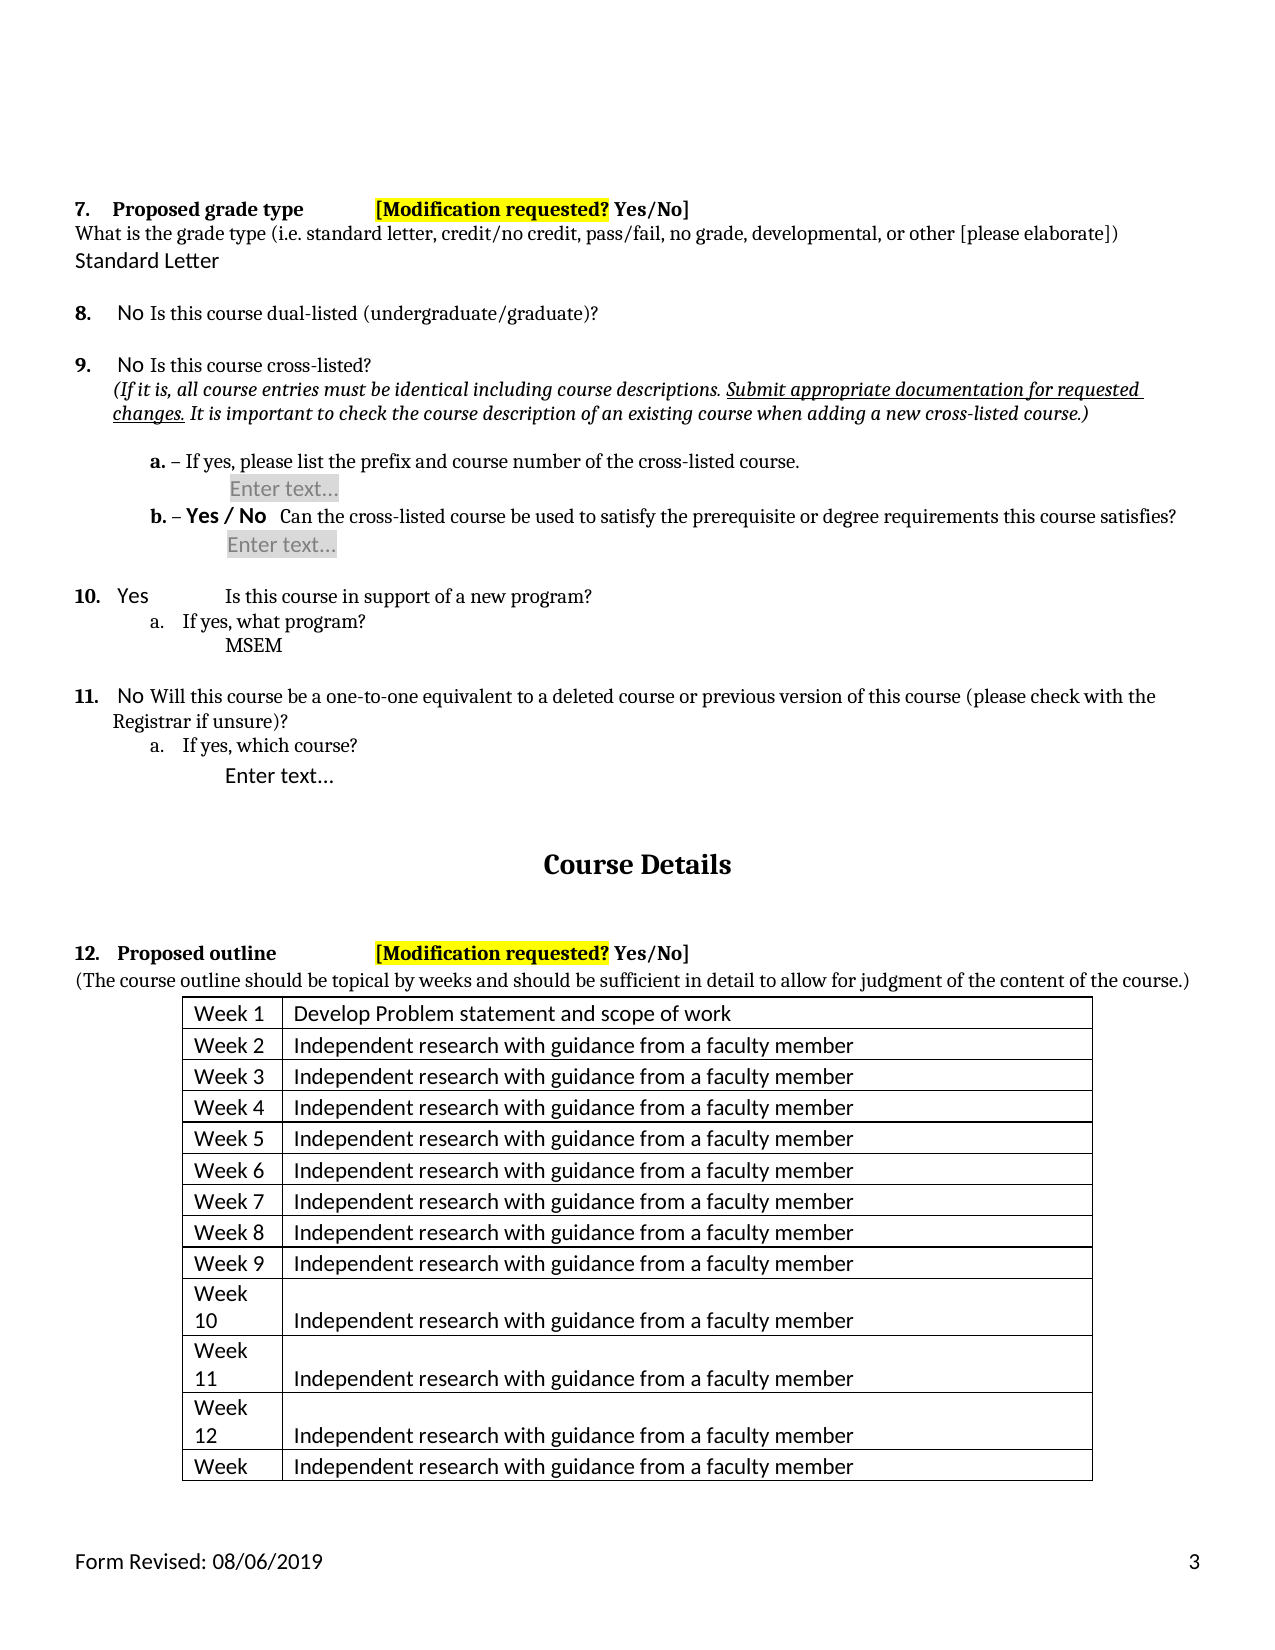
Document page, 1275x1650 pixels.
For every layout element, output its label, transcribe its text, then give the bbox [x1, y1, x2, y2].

text a. If yes, what program? [150, 610, 1200, 634]
table_header Week 1 [183, 998, 282, 1028]
list Will this course be a one-to-one equivalent to a deleted course or previous version of this course (please check with the Registrar if unsure)? [75, 682, 1200, 733]
list Is this course in support of a new program? [75, 582, 1200, 610]
table_cell Week 10 [183, 1279, 282, 1335]
list Proposed grade type [Modification requested? Yes/No] [75, 198, 375, 222]
table_cell Independent research with guidance from a faculty member [283, 1029, 1092, 1059]
table_cell Week 2 [183, 1029, 282, 1059]
table_cell Independent research with guidance from a faculty member [283, 1216, 1092, 1246]
list b. – Can the cross-listed course be used to satisfy the prerequisite or degree requirements this course satisfies? [112, 502, 1200, 530]
table_cell Independent research with guidance from a faculty member [283, 1279, 1092, 1335]
table_cell Independent research with guidance from a faculty member [283, 1185, 1092, 1215]
table_cell Week 3 [183, 1060, 282, 1090]
text (The course outline should be topical by weeks and should be sufficient in detail to allow for judgment of the content of the course.) [75, 969, 1200, 993]
list Is this course dual-listed (undergraduate/graduate)? [75, 298, 1200, 326]
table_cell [283, 1336, 1092, 1392]
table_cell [283, 1450, 1092, 1480]
table_cell Week 5 [183, 1123, 282, 1153]
list Is this course cross-listed? [75, 350, 1200, 378]
table_cell Independent research with guidance from a faculty member [283, 1154, 1092, 1184]
list Proposed outline [Modification requested? Yes/No] [609, 941, 1200, 965]
table_cell Week 8 [183, 1216, 282, 1246]
text (If it is, all course entries must be identical including course descriptions. Submit appropriate documentation for requested changes. It is important to check the course description of an existing course when adding a new cross-listed course.) [112, 378, 1200, 426]
list a. – If yes, please list the prefix and course number of the cross-listed course. [150, 450, 1200, 474]
table_cell Week 13 [183, 1450, 282, 1480]
table_cell Independent research with guidance from a faculty member [283, 1248, 1092, 1278]
list Proposed outline [Modification requested? Yes/No] [75, 941, 375, 965]
table_cell Week 11 [183, 1336, 282, 1392]
table_cell Independent research with guidance from a faculty member [283, 1060, 1092, 1090]
table_cell Week 6 [183, 1154, 282, 1184]
text a. If yes, which course? [150, 733, 1200, 757]
text Course Details [75, 848, 1200, 882]
list Proposed grade type [Modification requested? Yes/No] [609, 198, 1200, 222]
table_cell Week 12 [183, 1393, 282, 1449]
table_cell Week 9 [183, 1248, 282, 1278]
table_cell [283, 1393, 1092, 1449]
table_cell Week 4 [183, 1091, 282, 1121]
table_cell Independent research with guidance from a faculty member [283, 1123, 1092, 1153]
table_cell Week 7 [183, 1185, 282, 1215]
table_cell Independent research with guidance from a faculty member [283, 1091, 1092, 1121]
table_header Develop Problem statement and scope of work [283, 998, 1092, 1028]
text What is the grade type (i.e. standard letter, credit/no credit, pass/fail, no grade, developmental, or other [please elaborate]) [75, 222, 1200, 246]
